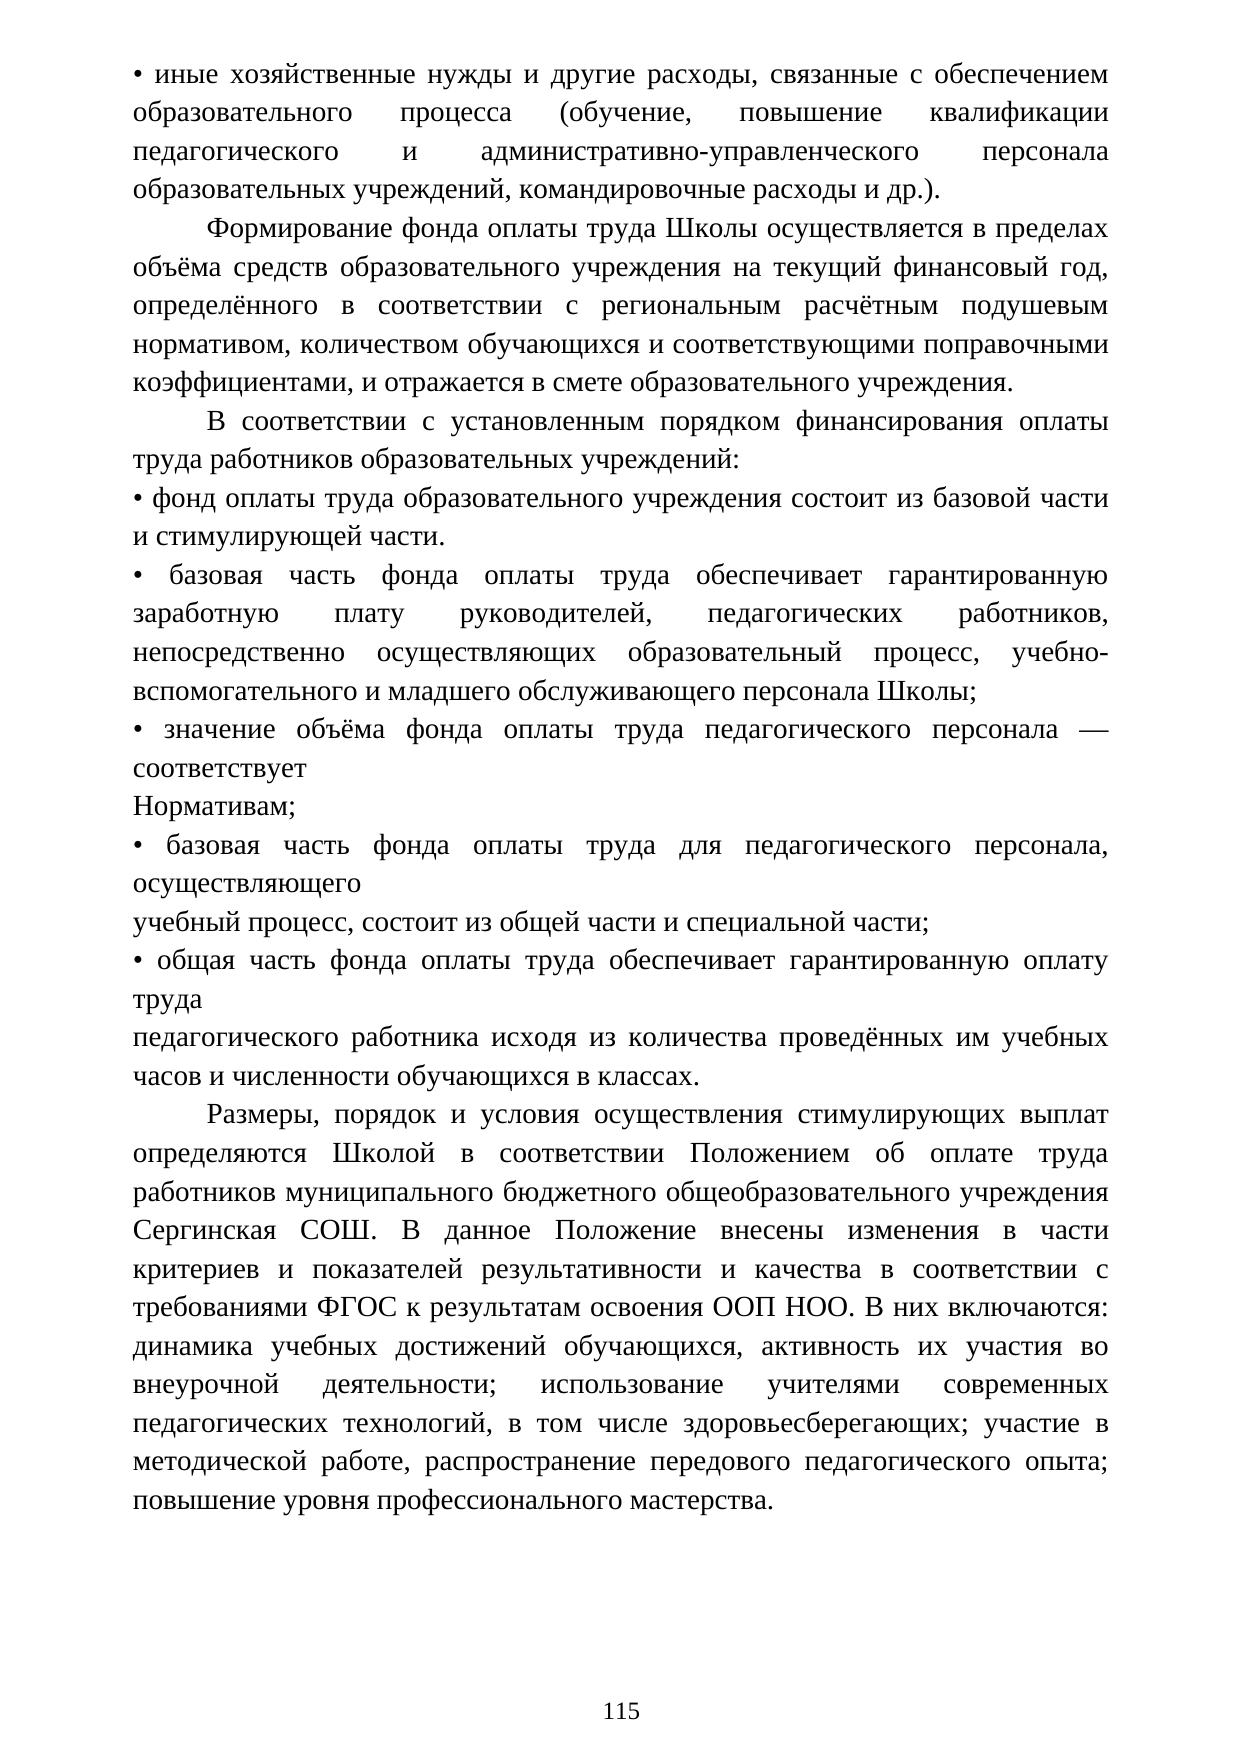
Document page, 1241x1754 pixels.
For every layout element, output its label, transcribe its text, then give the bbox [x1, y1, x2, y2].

text • общая часть фонда оплаты труда обеспечивает гарантированную оплату труда [133, 942, 1109, 1014]
text • базовая часть фонда оплаты труда для педагогического персонала, осуществляющего [133, 827, 1109, 899]
text • фонд оплаты труда образовательного учреждения состоит из базовой части и стимулирующей части. [133, 480, 1109, 552]
text Нормативам; [133, 788, 1109, 822]
text • значение объёма фонда оплаты труда педагогического персонала — соответствует [133, 711, 1109, 783]
text учебный процесс, состоит из общей части и специальной части; [133, 904, 1109, 937]
text В соответствии с установленным порядком финансирования оплаты труда работников образовательных учреждений: [133, 403, 1109, 475]
text • базовая часть фонда оплаты труда обеспечивает гарантированную заработную плату руководителей, педагогических работников, непосредственно осуществляющих образовательный процесс, учебно-вспомогательного и младшего обслуживающего персонала Школы; [133, 557, 1109, 706]
text Формирование фонда оплаты труда Школы осуществляется в пределах объёма средств образовательного учреждения на текущий финансовый год, определённого в соответствии с региональным расчётным подушевым нормативом, количеством обучающихся и соответствующими поправочными коэффициентами, и отражается в смете образовательного учреждения. [133, 210, 1109, 398]
text • иные хозяйственные нужды и другие расходы, связанные с обеспечением образовательного процесса (обучение, повышение квалификации педагогического и административно-управленческого персонала образовательных учреждений, командировочные расходы и др.). [133, 56, 1109, 205]
text Размеры, порядок и условия осуществления стимулирующих выплат определяются Школой в соответствии Положением об оплате труда работников муниципального бюджетного общеобразовательного учреждения Сергинская СОШ. В данное Положение внесены изменения в части критериев и показателей результативности и качества в соответствии с требованиями ФГОС к результатам освоения ООП НОО. В них включаются: динамика учебных достижений обучающихся, активность их участия во внеурочной деятельности; использование учителями современных педагогических технологий, в том числе здоровьесберегающих; участие в методической работе, распространение передового педагогического опыта; повышение уровня профессионального мастерства. [133, 1097, 1109, 1516]
text педагогического работника исходя из количества проведённых им учебных часов и численности обучающихся в классах. [133, 1019, 1109, 1092]
